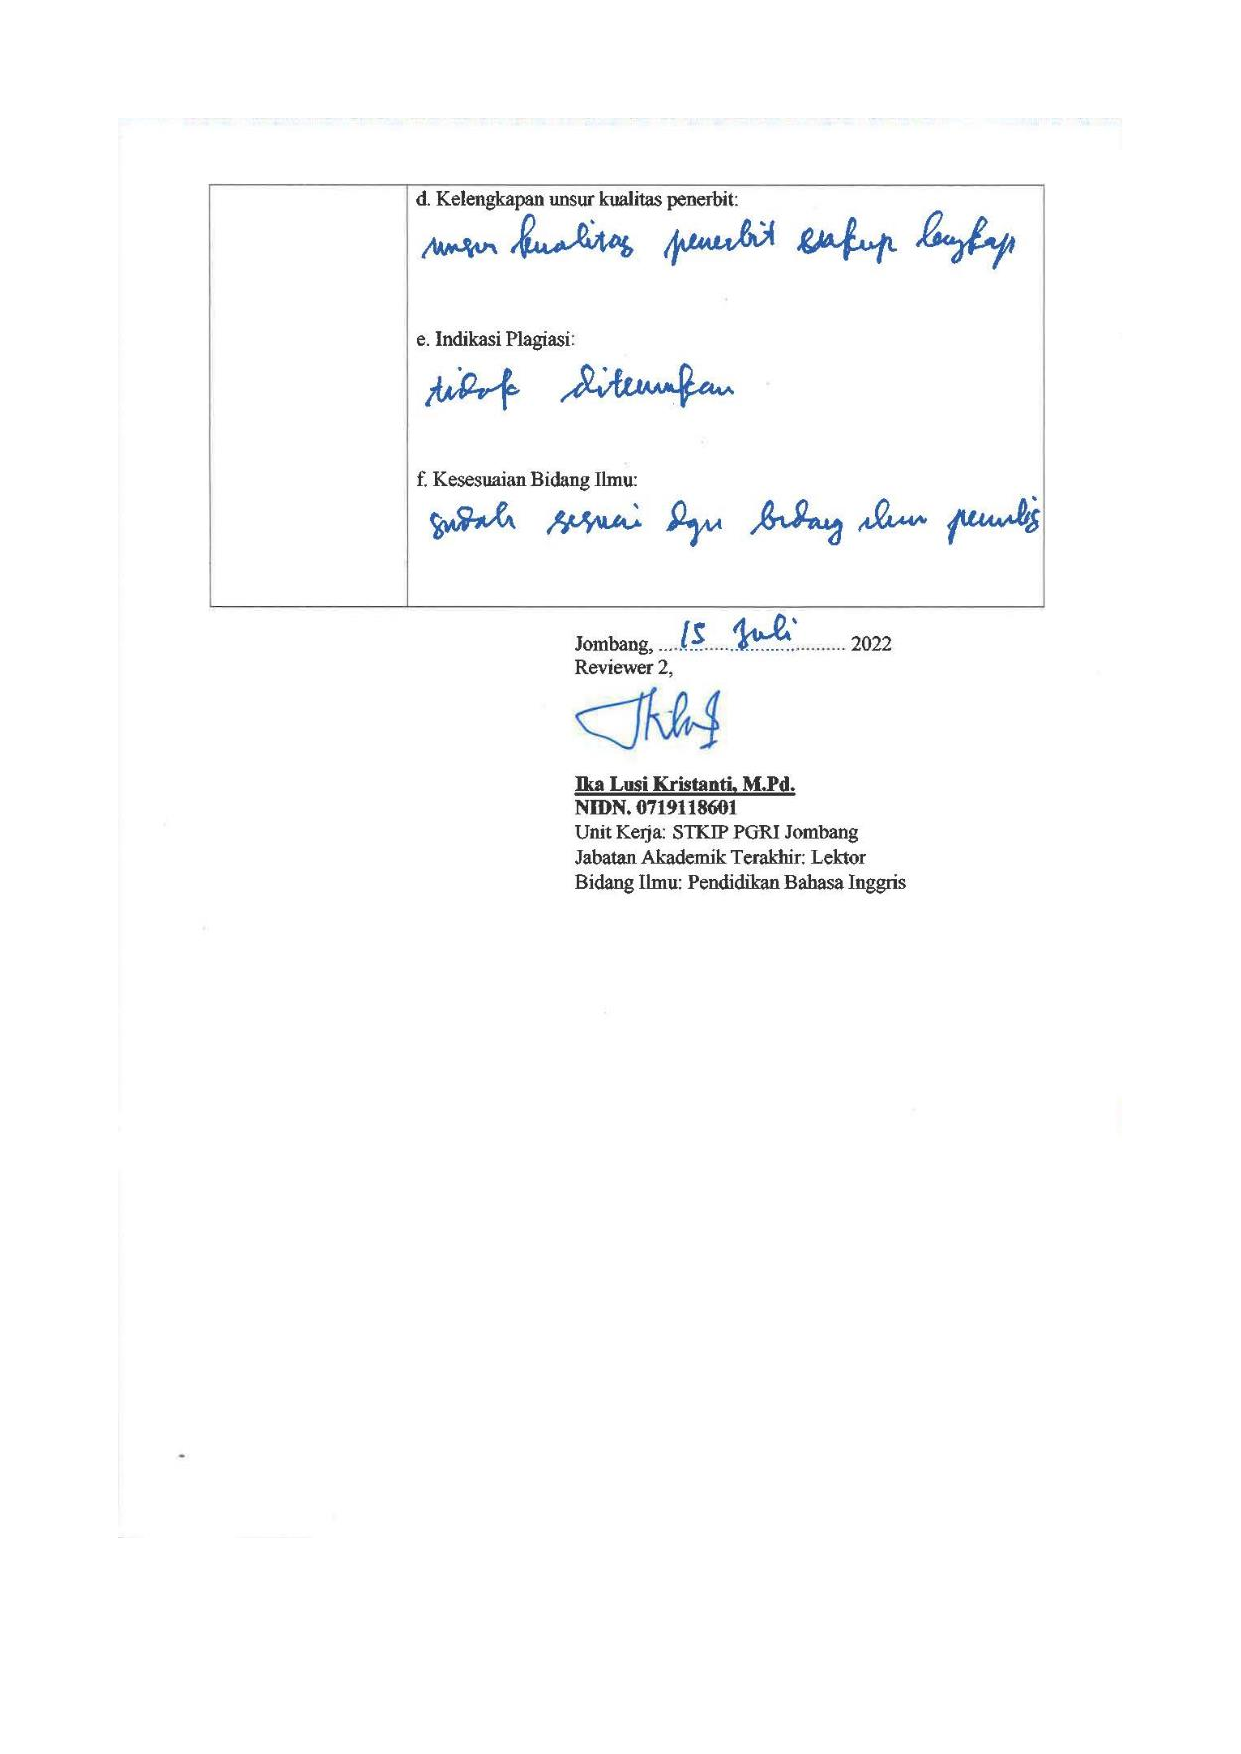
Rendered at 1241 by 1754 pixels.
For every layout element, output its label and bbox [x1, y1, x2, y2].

picture [118, 118, 1123, 1538]
